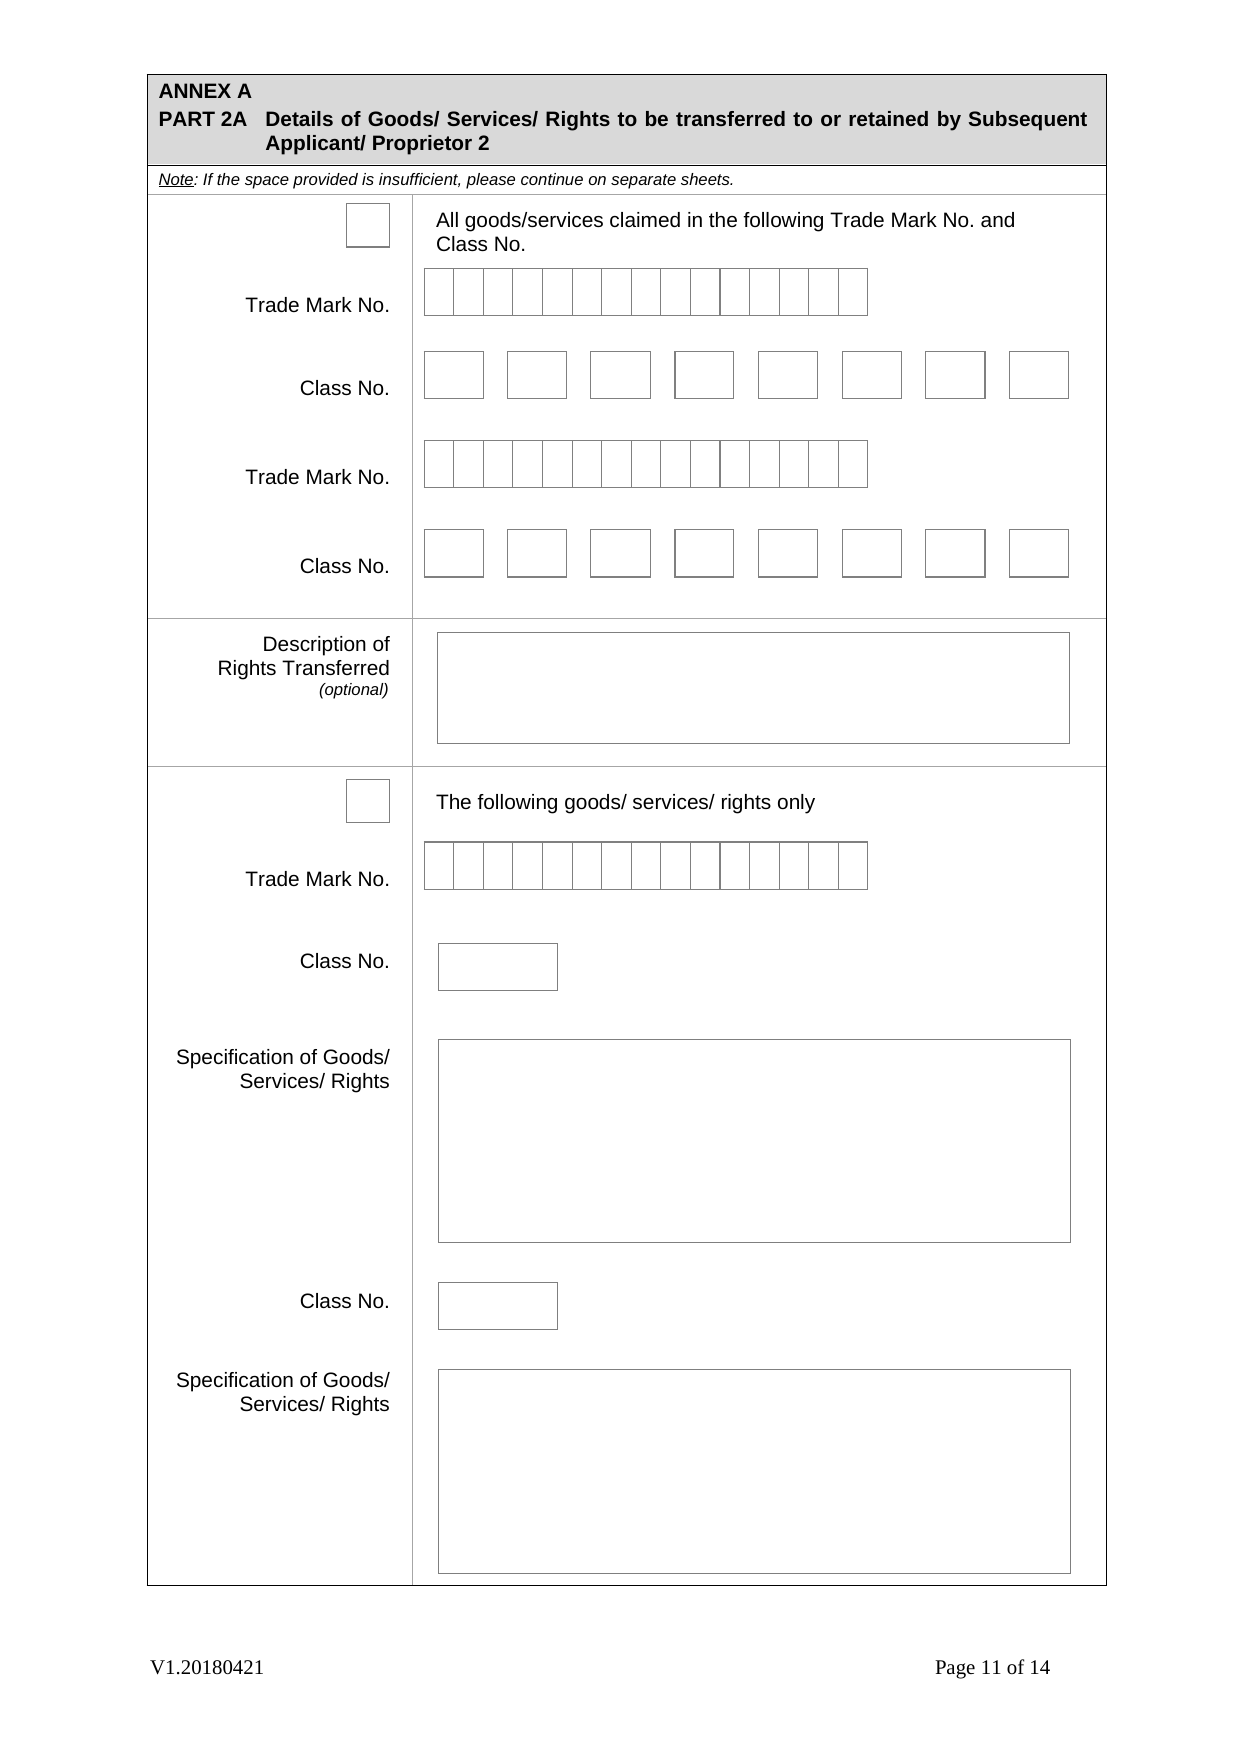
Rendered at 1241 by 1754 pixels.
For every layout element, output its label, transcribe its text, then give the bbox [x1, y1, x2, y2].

table_cell Specification of Goods/ Services/ Rights [148, 1349, 412, 1585]
table_cell [148, 195, 412, 267]
table_cell Trade Mark No. [148, 268, 412, 351]
table_cell Class No. [148, 1270, 412, 1349]
table_cell All goods/services claimed in the following Trade Mark No. and Class No. [413, 195, 1106, 267]
table_cell [413, 619, 1106, 766]
table_cell [413, 529, 1106, 618]
table_cell Trade Mark No. [148, 841, 412, 931]
table_cell [148, 767, 412, 841]
table_cell [413, 351, 1106, 440]
table_cell [413, 440, 1106, 529]
table_cell Note: If the space provided is insufficient, please continue on separate sheets. [148, 166, 1106, 194]
table_cell The following goods/ services/ rights only [413, 767, 1106, 841]
table_cell Class No. [148, 931, 412, 1020]
table_cell [413, 268, 1106, 351]
table_cell Description of Rights Transferred (optional) [148, 619, 412, 766]
table_cell Trade Mark No. [148, 440, 412, 529]
table_cell Specification of Goods/ Services/ Rights [148, 1020, 412, 1270]
table_cell [413, 1349, 1106, 1585]
table_cell [413, 1270, 1106, 1349]
table_cell [413, 931, 1106, 1020]
table_cell [413, 1020, 1106, 1270]
table_cell Class No. [148, 351, 412, 440]
table_header ANNEX A PART 2A Details of Goods/ Services/ Rights to be transferred to or retained by Subsequent Applicant/ Proprietor 2 [148, 75, 1106, 164]
table_cell Class No. [148, 529, 412, 618]
table_cell [413, 841, 1106, 931]
